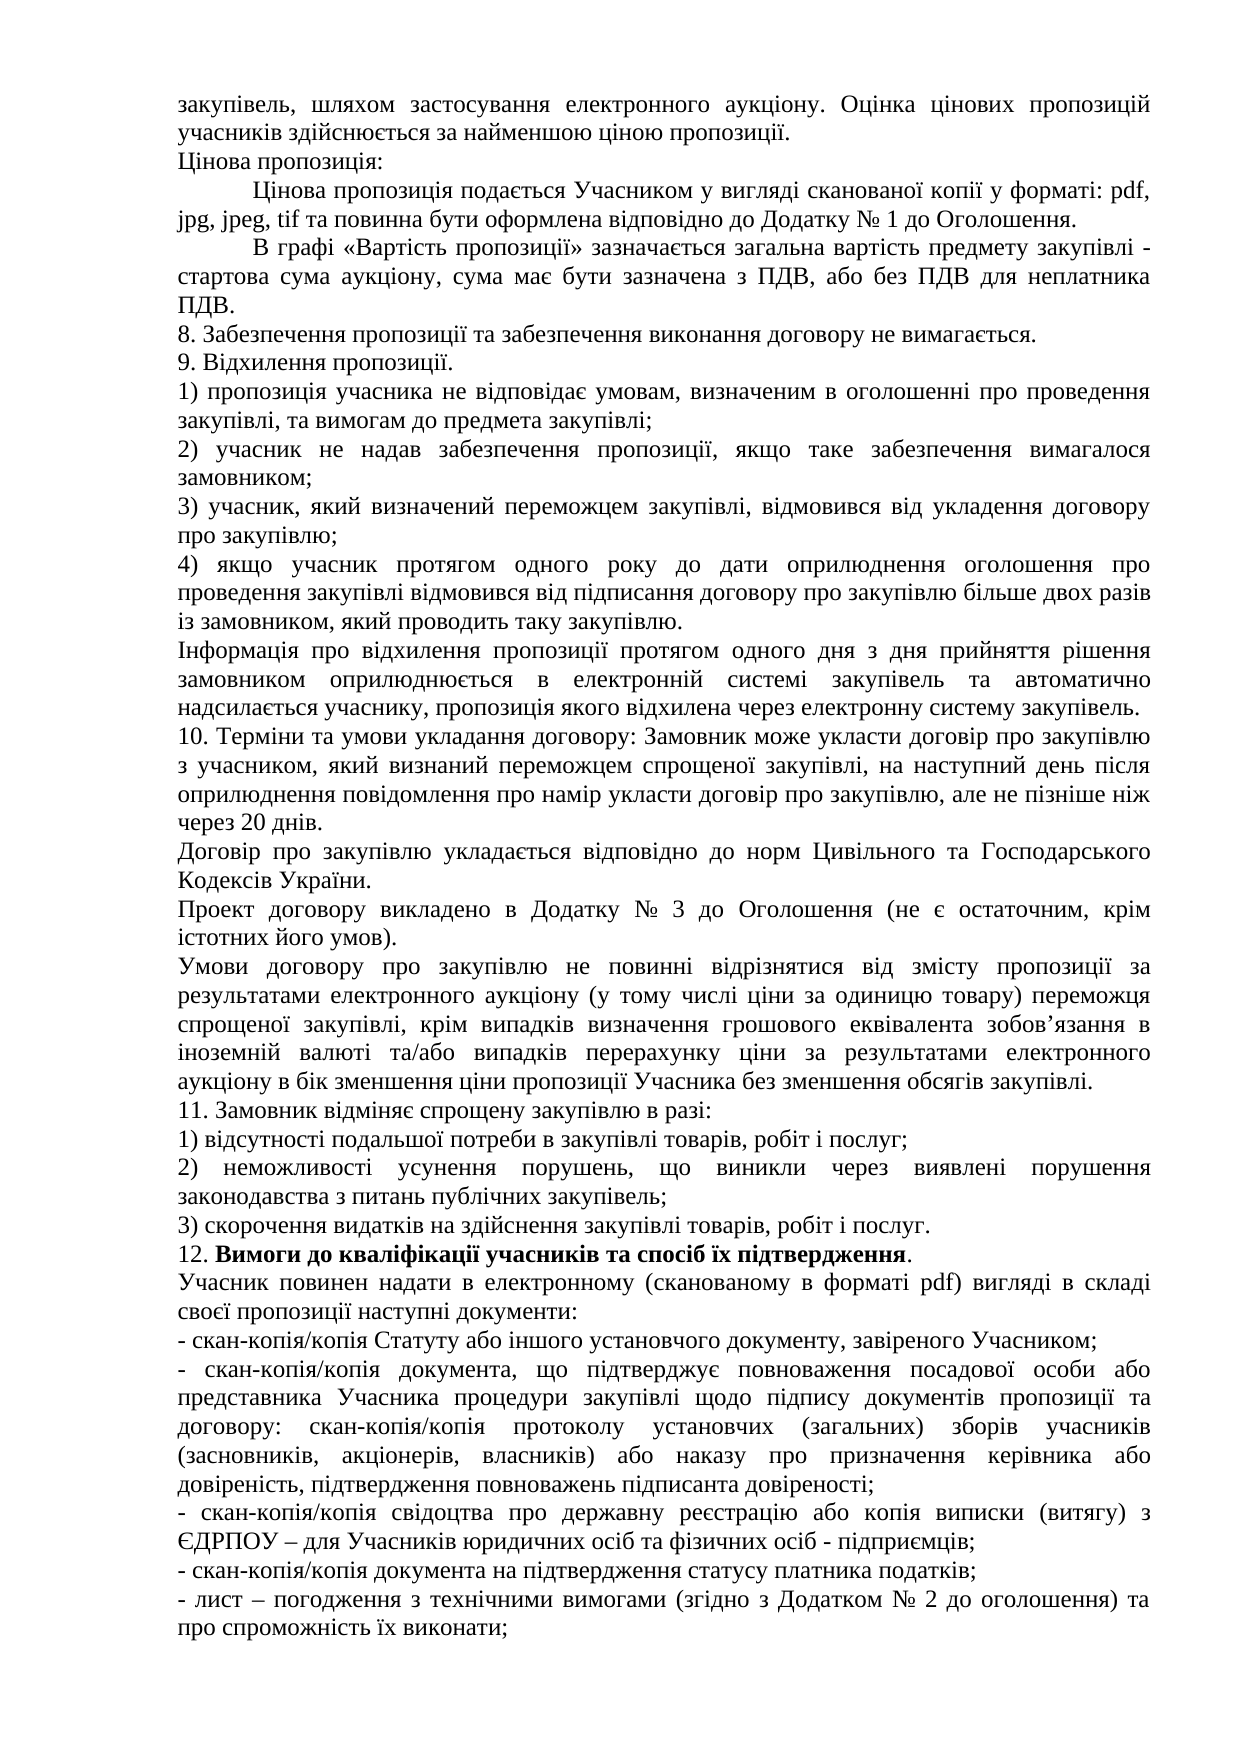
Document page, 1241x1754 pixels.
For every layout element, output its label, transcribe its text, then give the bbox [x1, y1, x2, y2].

text 9. Відхилення пропозиції. [177, 347, 1152, 376]
text Договір про закупівлю укладається відповідно до норм Цивільного та Господарського Кодексів України. [177, 836, 1152, 894]
text - лист – погодження з технічними вимогами (згідно з Додатком № 2 до оголошення) та про спроможність їх виконати; [177, 1584, 1152, 1641]
text 11. Замовник відміняє спрощену закупівлю в разі: [177, 1095, 1152, 1124]
text - скан-копія/копія Статуту або іншого установчого документу, завіреного Учасником; [177, 1325, 1152, 1354]
text 12. Вимоги до кваліфікації учасників та спосіб їх підтвердження. [177, 1239, 1152, 1267]
text 2) учасник не надав забезпечення пропозиції, якщо таке забезпечення вимагалося замовником; [177, 434, 1152, 491]
text Цінова пропозиція: [177, 146, 1152, 175]
text 1) пропозиція учасника не відповідає умовам, визначеним в оголошенні про проведення закупівлі, та вимогам до предмета закупівлі; [177, 376, 1152, 434]
text 2) неможливості усунення порушень, що виникли через виявлені порушення законодавства з питань публічних закупівель; [177, 1152, 1152, 1210]
text 1) відсутності подальшої потреби в закупівлі товарів, робіт і послуг; [177, 1124, 1152, 1152]
text 3) скорочення видатків на здійснення закупівлі товарів, робіт і послуг. [177, 1210, 1152, 1239]
text - скан-копія/копія документа на підтвердження статусу платника податків; [177, 1555, 1152, 1584]
text 10. Терміни та умови укладання договору: Замовник може укласти договір про закупівлю з учасником, який визнаний переможцем спрощеної закупівлі, на наступний день після оприлюднення повідомлення про намір укласти договір про закупівлю, але не пізніше ніж через 20 днів. [177, 721, 1152, 836]
text В графі «Вартість пропозиції» зазначається загальна вартість предмету закупівлі - стартова сума аукціону, сума має бути зазначена з ПДВ, або без ПДВ для неплатника ПДВ. [177, 232, 1152, 319]
text 4) якщо учасник протягом одного року до дати оприлюднення оголошення про проведення закупівлі відмовився від підписання договору про закупівлю більше двох разів із замовником, який проводить таку закупівлю. [177, 549, 1152, 635]
text Умови договору про закупівлю не повинні відрізнятися від змісту пропозиції за результатами електронного аукціону (у тому числі ціни за одиницю товару) переможця спрощеної закупівлі, крім випадків визначення грошового еквівалента зобов’язання в іноземній валюті та/або випадків перерахунку ціни за результатами електронного аукціону в бік зменшення ціни пропозиції Учасника без зменшення обсягів закупівлі. [177, 951, 1152, 1095]
text - скан-копія/копія свідоцтва про державну реєстрацію або копія виписки (витягу) з ЄДРПОУ – для Учасників юридичних осіб та фізичних осіб - підприємців; [177, 1497, 1152, 1555]
text Проект договору викладено в Додатку № 3 до Оголошення (не є остаточним, крім істотних його умов). [177, 894, 1152, 951]
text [177, 89, 1152, 146]
text 8. Забезпечення пропозиції та забезпечення виконання договору не вимагається. [177, 319, 1152, 347]
text 3) учасник, який визначений переможцем закупівлі, відмовився від укладення договору про закупівлю; [177, 491, 1152, 549]
text Учасник повинен надати в електронному (сканованому в форматі pdf) вигляді в складі своєї пропозиції наступні документи: [177, 1267, 1152, 1325]
text Цінова пропозиція подається Учасником у вигляді сканованої копії у форматі: pdf, jpg, jpeg, tif та повинна бути оформлена відповідно до Додатку № 1 до Оголошення. [177, 175, 1152, 232]
text Інформація про відхилення пропозиції протягом одного дня з дня прийняття рішення замовником оприлюднюється в електронній системі закупівель та автоматично надсилається учаснику, пропозиція якого відхилена через електронну систему закупівель. [177, 635, 1152, 721]
text - скан-копія/копія документа, що підтверджує повноваження посадової особи або представника Учасника процедури закупівлі щодо підпису документів пропозиції та договору: скан-копія/копія протоколу установчих (загальних) зборів учасників (засновників, акціонерів, власників) або наказу про призначення керівника або довіреність, підтвердження повноважень підписанта довіреності; [177, 1354, 1152, 1497]
